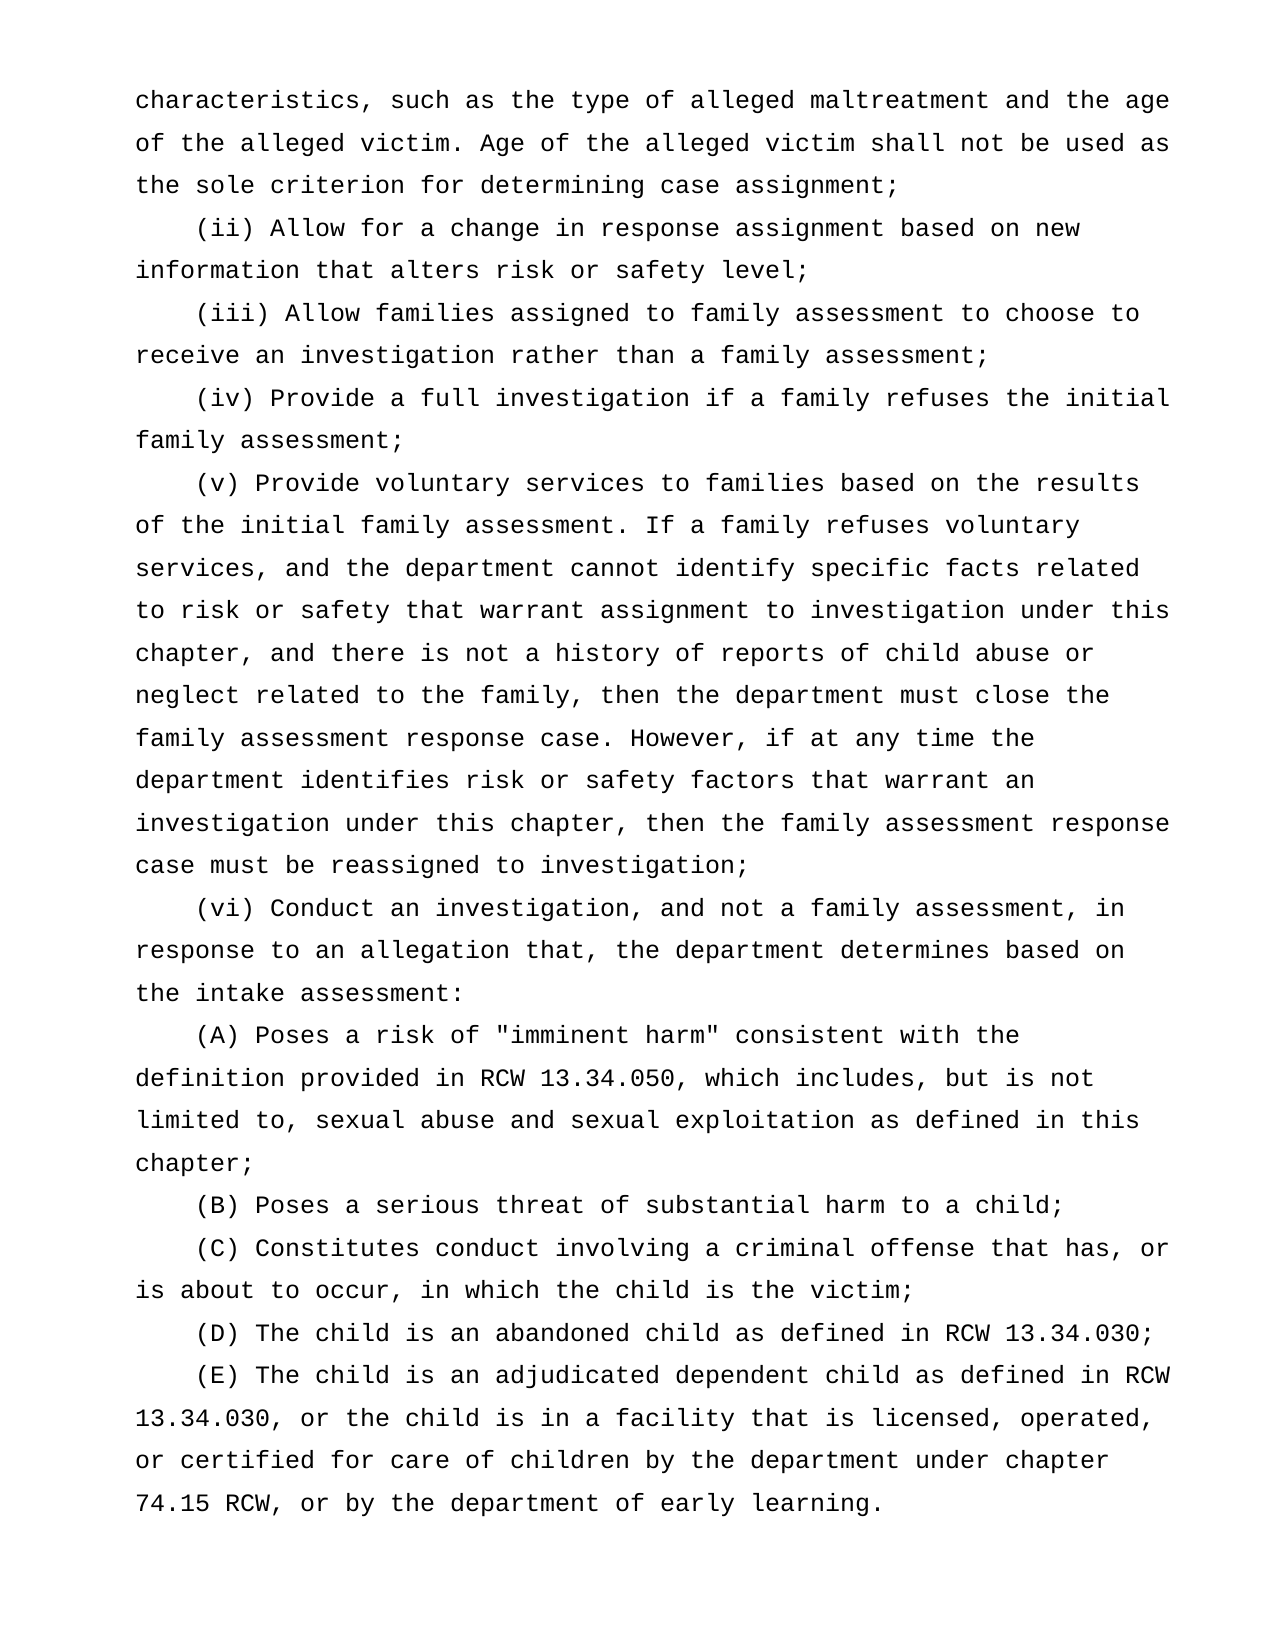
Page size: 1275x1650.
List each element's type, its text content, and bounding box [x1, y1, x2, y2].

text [135, 75, 1170, 202]
text (iv) Provide a full investigation if a family refuses the initial family assessment; [135, 372, 1170, 457]
text (E) The child is an adjudicated dependent child as defined in RCW 13.34.030, or the child is in a facility that is licensed, operated, or certified for care of children by the department under chapter 74.15 RCW, or by the department of early learning. [135, 1350, 1170, 1520]
text (A) Poses a risk of "imminent harm" consistent with the definition provided in RCW 13.34.050, which includes, but is not limited to, sexual abuse and sexual exploitation as defined in this chapter; [135, 1010, 1170, 1180]
text (D) The child is an abandoned child as defined in RCW 13.34.030; [135, 1307, 1170, 1350]
text (ii) Allow for a change in response assignment based on new information that alters risk or safety level; [135, 202, 1170, 287]
text (v) Provide voluntary services to families based on the results of the initial family assessment. If a family refuses voluntary services, and the department cannot identify specific facts related to risk or safety that warrant assignment to investigation under this chapter, and there is not a history of reports of child abuse or neglect related to the family, then the department must close the family assessment response case. However, if at any time the department identifies risk or safety factors that warrant an investigation under this chapter, then the family assessment response case must be reassigned to investigation; [135, 457, 1170, 882]
text (B) Poses a serious threat of substantial harm to a child; [135, 1180, 1170, 1222]
text (iii) Allow families assigned to family assessment to choose to receive an investigation rather than a family assessment; [135, 287, 1170, 372]
text (vi) Conduct an investigation, and not a family assessment, in response to an allegation that, the department determines based on the intake assessment: [135, 882, 1170, 1010]
text (C) Constitutes conduct involving a criminal offense that has, or is about to occur, in which the child is the victim; [135, 1222, 1170, 1307]
